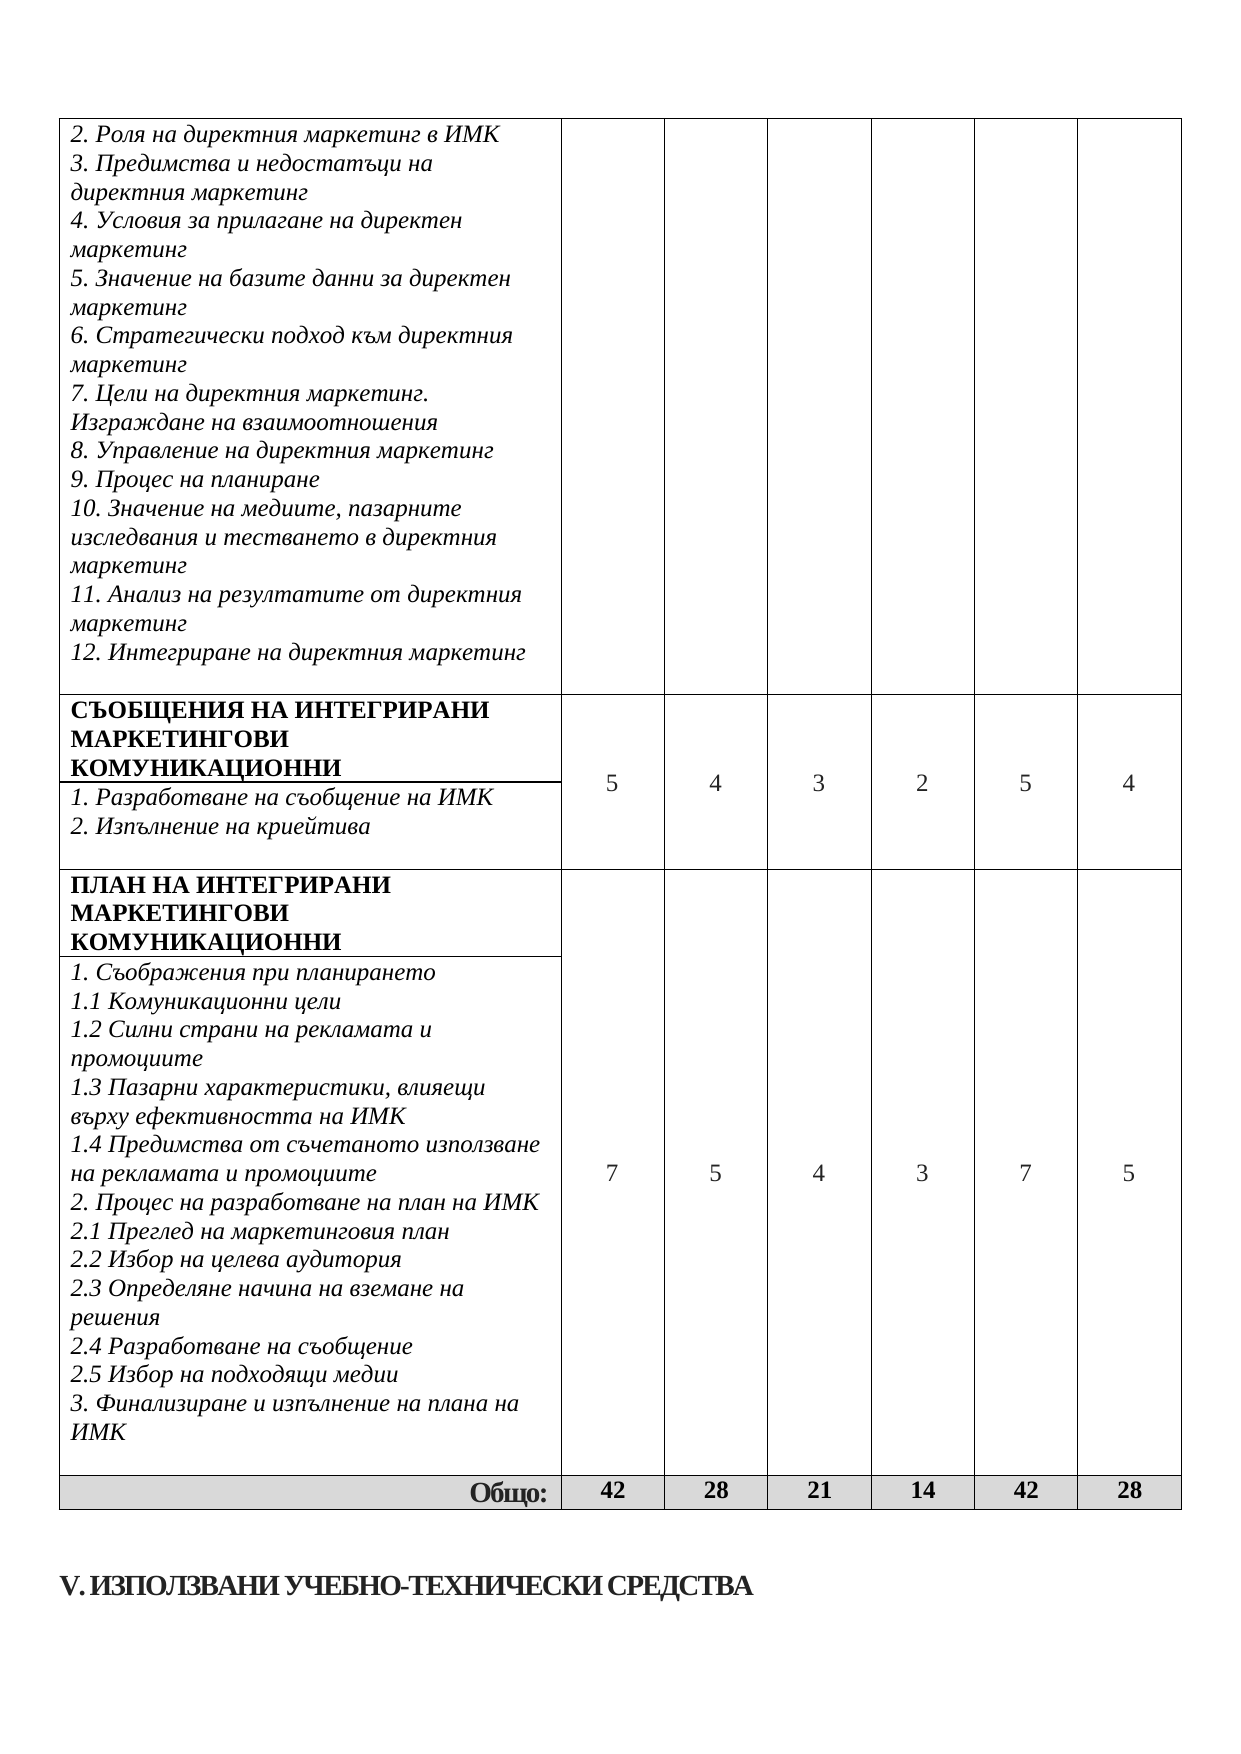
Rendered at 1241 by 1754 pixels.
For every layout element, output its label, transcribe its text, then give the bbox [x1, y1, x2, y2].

table_cell 2 [872, 695, 974, 869]
text V. ИЗПОЛЗВАНИ УЧЕБНО-ТЕХНИЧЕСКИ СРЕДСТВА [59, 1568, 1181, 1601]
table_cell 42 [975, 1476, 1077, 1509]
table_cell 28 [665, 1476, 767, 1509]
table_cell 21 [768, 1476, 871, 1509]
table_cell ${temi_sum#1}Общо: [60, 1476, 561, 1509]
table_cell ${temi#8}ПЛАН НА ИНТЕГРИРАНИ МАРКЕТИНГОВИ КОМУНИКАЦИОННИ [60, 870, 561, 956]
table_cell 5 [975, 695, 1077, 869]
table_cell 42 [562, 1476, 664, 1509]
table_cell 1. Разработване на съобщение на ИМК 2. Изпълнение на криейтива [60, 783, 561, 869]
table_cell 4 [1078, 695, 1181, 869]
table_cell 4 [768, 870, 871, 1474]
table_cell 5 [665, 870, 767, 1474]
table_cell 5 [1078, 870, 1181, 1474]
table_cell 3 [872, 870, 974, 1474]
table_cell ${temi#7}СЪОБЩЕНИЯ НА ИНТЕГРИРАНИ МАРКЕТИНГОВИ КОМУНИКАЦИОННИ [60, 695, 561, 781]
table_cell 3 [768, 695, 871, 869]
table_cell 7 [975, 870, 1077, 1474]
table_cell 1. Съображения при планирането 1.1 Комуникационни цели 1.2 Силни страни на рекламата и промоциите 1.3 Пазарни характеристики, влияещи върху ефективността на ИМК 1.4 Предимства от съчетаното използване на рекламата и промоциите 2. Процес на разработване на план на ИМК 2.1 Преглед на маркетинговия план 2.2 Избор на целева аудитория 2.3 Определяне начина на вземане на решения 2.4 Разработване на съобщение 2.5 Избор на подходящи медии 3. Финализиране и изпълнение на плана на ИМК [60, 957, 561, 1474]
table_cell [60, 119, 561, 694]
table_cell 28 [1078, 1476, 1181, 1509]
table_cell 5 [562, 695, 664, 869]
table_cell 7 [562, 870, 664, 1474]
table_cell 4 [665, 695, 767, 869]
table_cell 14 [872, 1476, 974, 1509]
